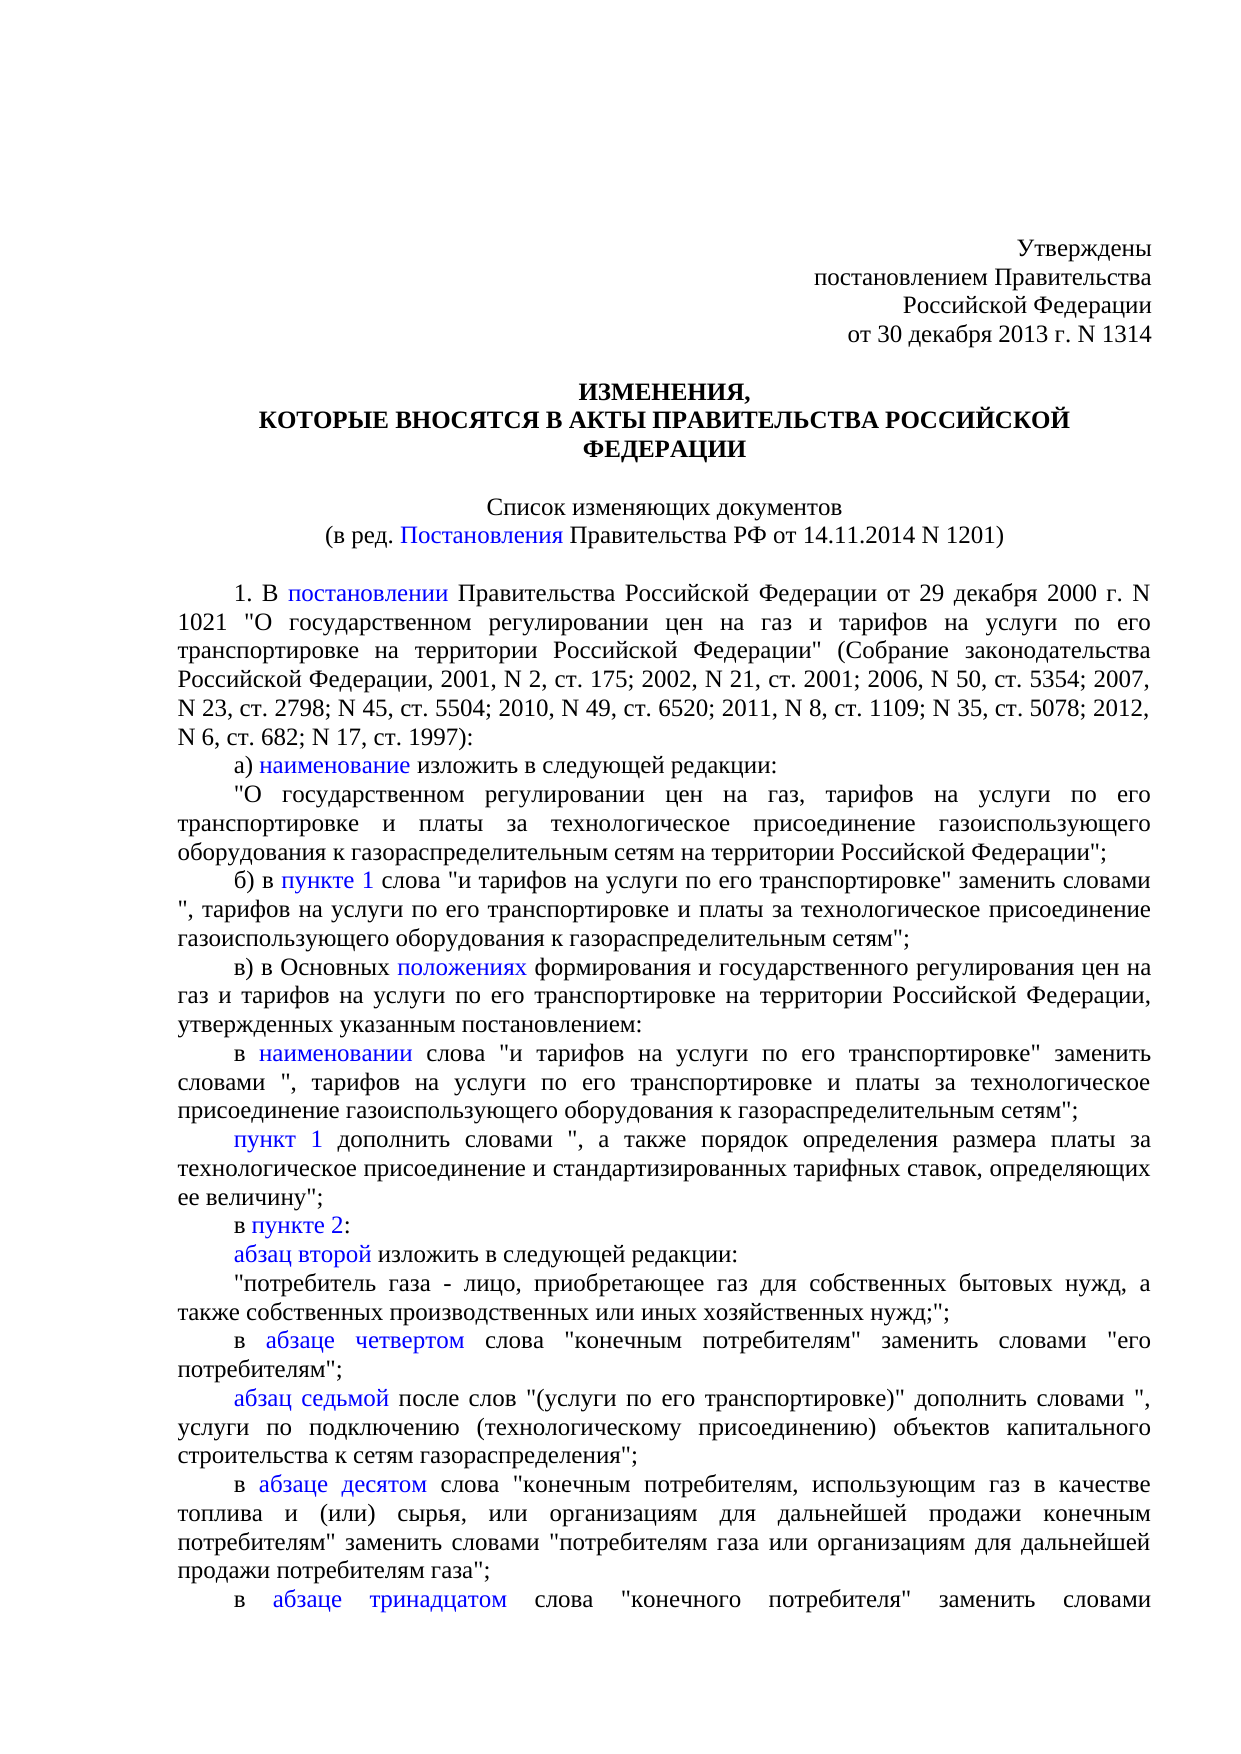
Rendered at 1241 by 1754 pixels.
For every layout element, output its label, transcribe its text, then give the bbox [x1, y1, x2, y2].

text в абзаце десятом слова "конечным потребителям, использующим газ в качестве топлива и (или) сырья, или организациям для дальнейшей продажи конечным потребителям" заменить словами "потребителям газа или организациям для дальнейшей продажи потребителям газа"; [177, 1469, 1152, 1584]
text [177, 1584, 1152, 1613]
text б) в пункте 1 слова "и тарифов на услуги по его транспортировке" заменить словами ", тарифов на услуги по его транспортировке и платы за технологическое присоединение газоиспользующего оборудования к газораспределительным сетям"; [177, 866, 1152, 952]
title КОТОРЫЕ ВНОСЯТСЯ В АКТЫ ПРАВИТЕЛЬСТВА РОССИЙСКОЙ ФЕДЕРАЦИИ [177, 406, 1152, 463]
text а) наименование изложить в следующей редакции: [177, 751, 1152, 779]
text в) в Основных положениях формирования и государственного регулирования цен на газ и тарифов на услуги по его транспортировке на территории Российской Федерации, утвержденных указанным постановлением: [177, 952, 1152, 1038]
text пункт 1 дополнить словами ", а также порядок определения размера платы за технологическое присоединение и стандартизированных тарифных ставок, определяющих ее величину"; [177, 1124, 1152, 1211]
text Российской Федерации [177, 291, 1152, 319]
text Утверждены [177, 233, 1152, 262]
text Список изменяющих документов [177, 492, 1152, 521]
text "потребитель газа - лицо, приобретающее газ для собственных бытовых нужд, а также собственных производственных или иных хозяйственных нужд;"; [177, 1268, 1152, 1326]
text 1. В постановлении Правительства Российской Федерации от 29 декабря 2000 г. N 1021 "О государственном регулировании цен на газ и тарифов на услуги по его транспортировке на территории Российской Федерации" (Собрание законодательства Российской Федерации, 2001, N 2, ст. 175; 2002, N 21, ст. 2001; 2006, N 50, ст. 5354; 2007, N 23, ст. 2798; N 45, ст. 5504; 2010, N 49, ст. 6520; 2011, N 8, ст. 1109; N 35, ст. 5078; 2012, N 6, ст. 682; N 17, ст. 1997): [177, 578, 1152, 751]
text постановлением Правительства [177, 262, 1152, 291]
text в абзаце четвертом слова "конечным потребителям" заменить словами "его потребителям"; [177, 1326, 1152, 1383]
text от 30 декабря 2013 г. N 1314 [177, 319, 1152, 348]
text абзац седьмой после слов "(услуги по его транспортировке)" дополнить словами ", услуги по подключению (технологическому присоединению) объектов капитального строительства к сетям газораспределения"; [177, 1383, 1152, 1469]
text "О государственном регулировании цен на газ, тарифов на услуги по его транспортировке и платы за технологическое присоединение газоиспользующего оборудования к газораспределительным сетям на территории Российской Федерации"; [177, 779, 1152, 866]
text абзац второй изложить в следующей редакции: [177, 1239, 1152, 1268]
text (в ред. Постановления Правительства РФ от 14.11.2014 N 1201) [177, 521, 1152, 549]
title ИЗМЕНЕНИЯ, [177, 377, 1152, 406]
text в наименовании слова "и тарифов на услуги по его транспортировке" заменить словами ", тарифов на услуги по его транспортировке и платы за технологическое присоединение газоиспользующего оборудования к газораспределительным сетям"; [177, 1038, 1152, 1124]
text в пункте 2: [177, 1211, 1152, 1239]
